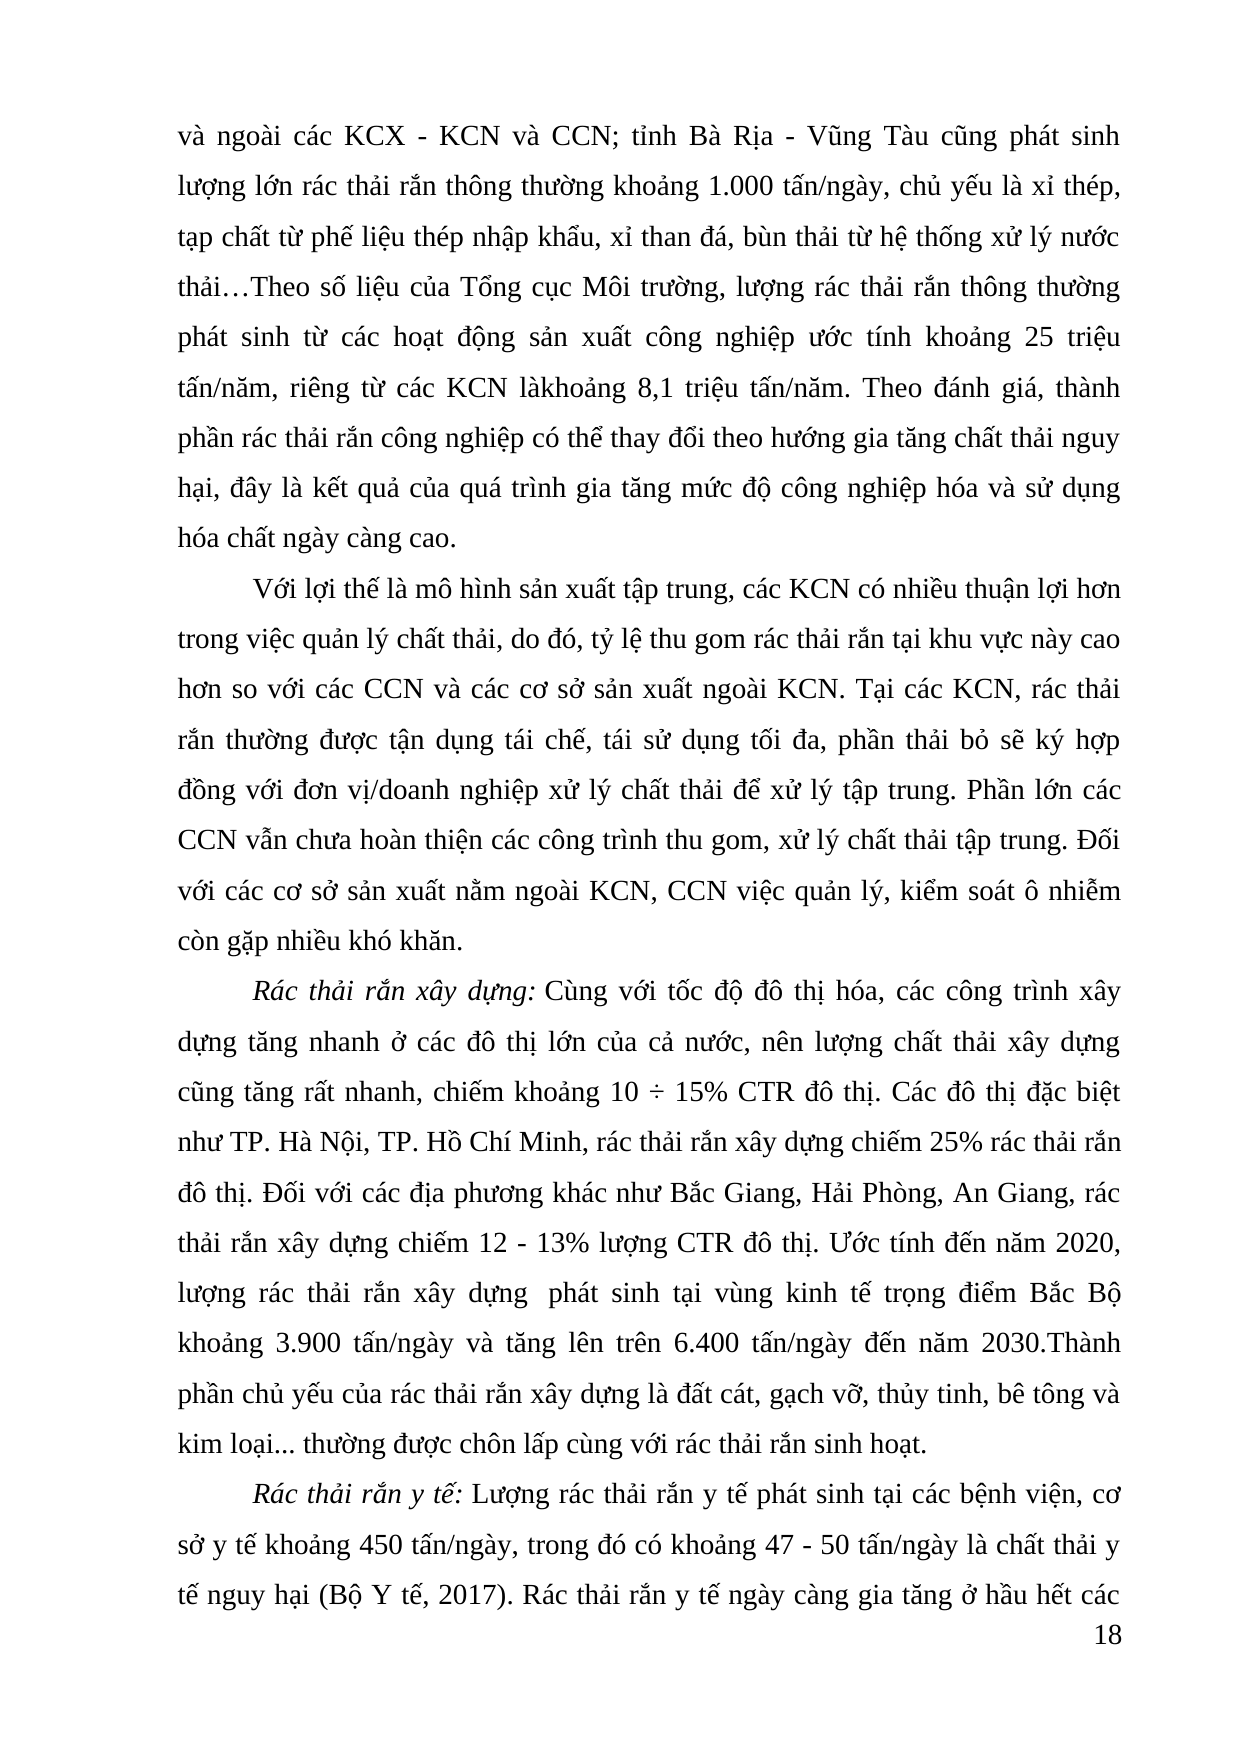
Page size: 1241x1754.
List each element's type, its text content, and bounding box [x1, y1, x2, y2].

text Rác thải rắn xây dựng: Cùng với tốc độ đô thị hóa, các công trình xây dựng tăng nhanh ở các đô thị lớn của cả nước, nên lượng chất thải xây dựng cũng tăng rất nhanh, chiếm khoảng 10 ÷ 15% CTR đô thị. Các đô thị đặc biệt như TP. Hà Nội, TP. Hồ Chí Minh, rác thải rắn xây dựng chiếm 25% rác thải rắn đô thị. Đối với các địa phương khác như Bắc Giang, Hải Phòng, An Giang, rác thải rắn xây dựng chiếm 12 - 13% lượng CTR đô thị. Ước tính đến năm 2020, lượng rác thải rắn xây dựng phát sinh tại vùng kinh tế trọng điểm Bắc Bộ khoảng 3.900 tấn/ngày và tăng lên trên 6.400 tấn/ngày đến năm 2030.Thành phần chủ yếu của rác thải rắn xây dựng là đất cát, gạch vỡ, thủy tinh, bê tông và kim loại... thường được chôn lấp cùng với rác thải rắn sinh hoạt. [177, 973, 1122, 1460]
text Với lợi thế là mô hình sản xuất tập trung, các KCN có nhiều thuận lợi hơn trong việc quản lý chất thải, do đó, tỷ lệ thu gom rác thải rắn tại khu vực này cao hơn so với các CCN và các cơ sở sản xuất ngoài KCN. Tại các KCN, rác thải rắn thường được tận dụng tái chế, tái sử dụng tối đa, phần thải bỏ sẽ ký hợp đồng với đơn vị/doanh nghiệp xử lý chất thải để xử lý tập trung. Phần lớn các CCN vẫn chưa hoàn thiện các công trình thu gom, xử lý chất thải tập trung. Đối với các cơ sở sản xuất nằm ngoài KCN, CCN việc quản lý, kiểm soát ô nhiễm còn gặp nhiều khó khăn. [177, 571, 1122, 957]
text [177, 1477, 1122, 1611]
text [177, 118, 1122, 554]
